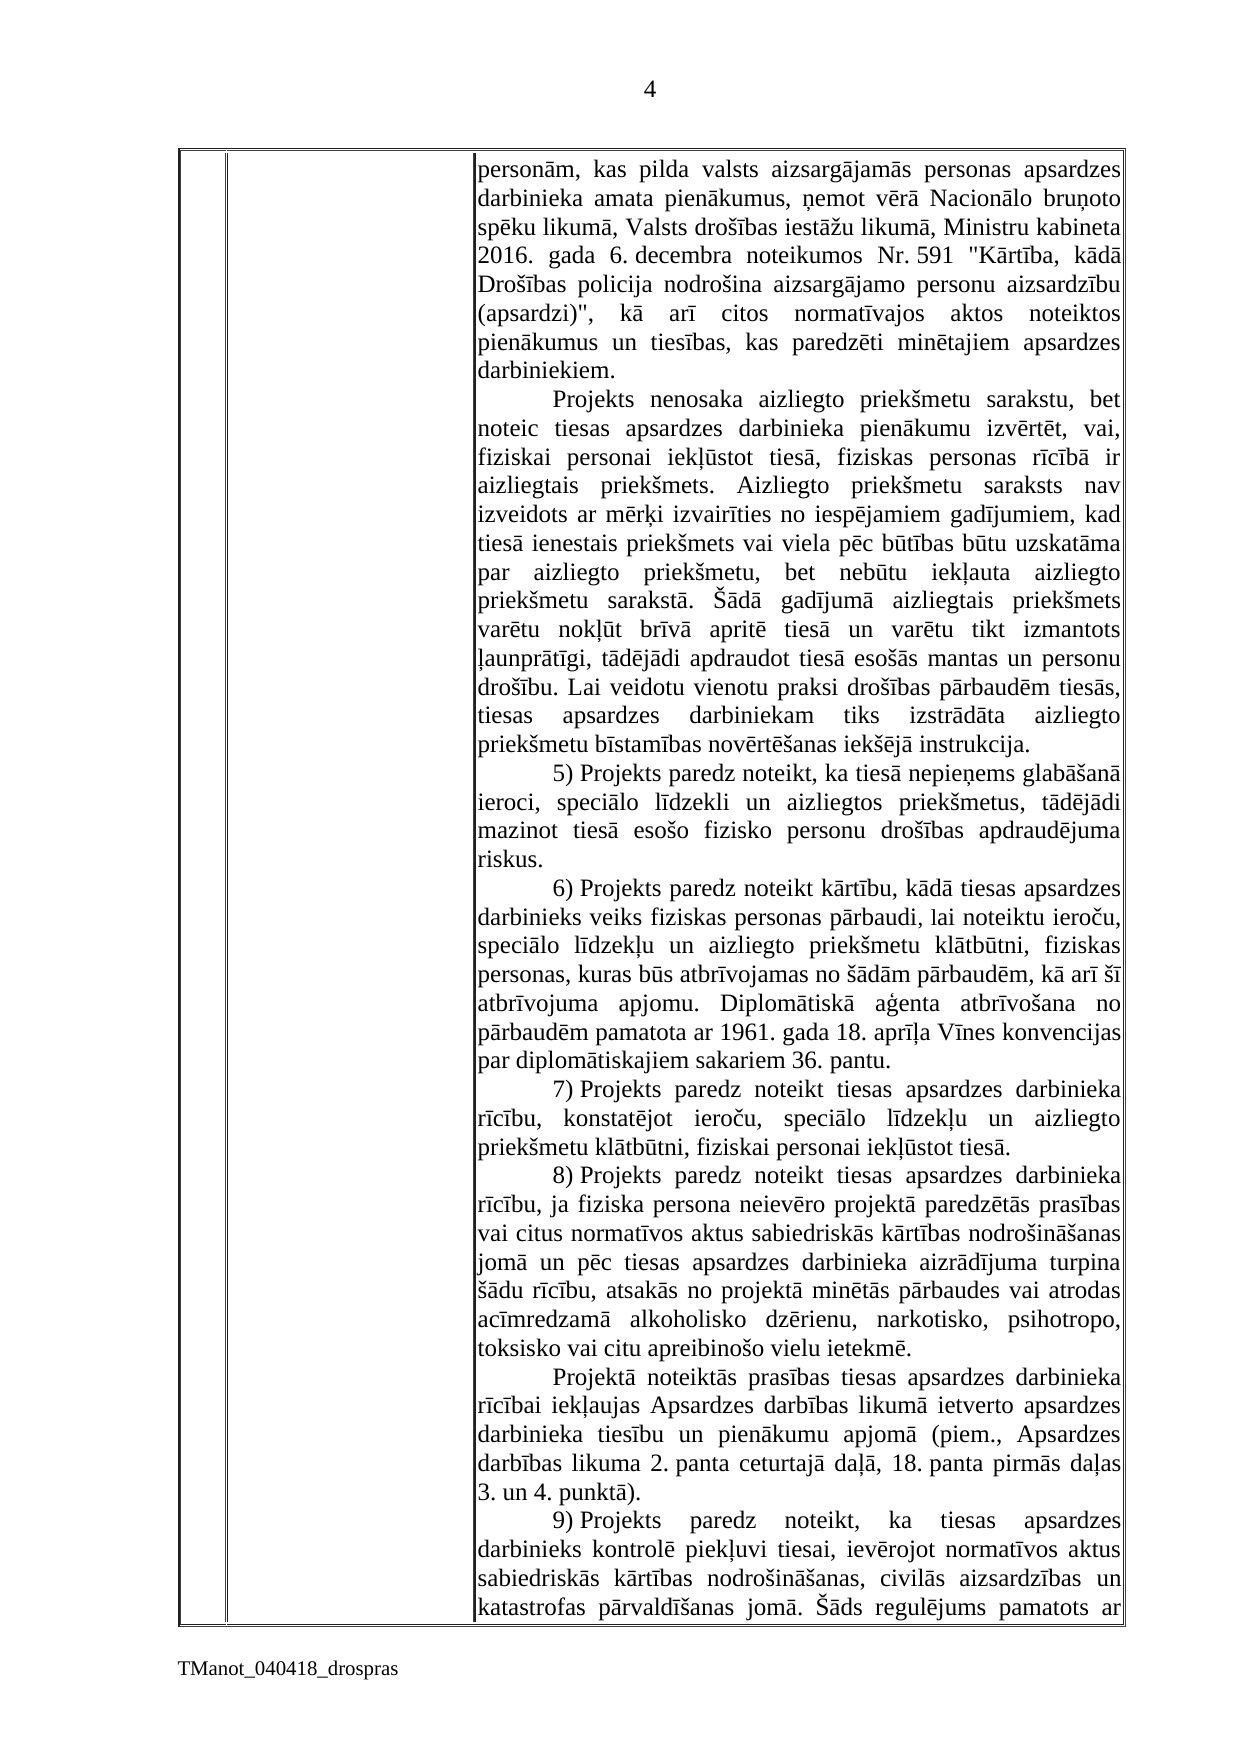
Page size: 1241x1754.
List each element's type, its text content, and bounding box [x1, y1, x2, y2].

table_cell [474, 151, 1123, 1623]
table_cell 2. [181, 151, 227, 1623]
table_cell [227, 151, 474, 1623]
